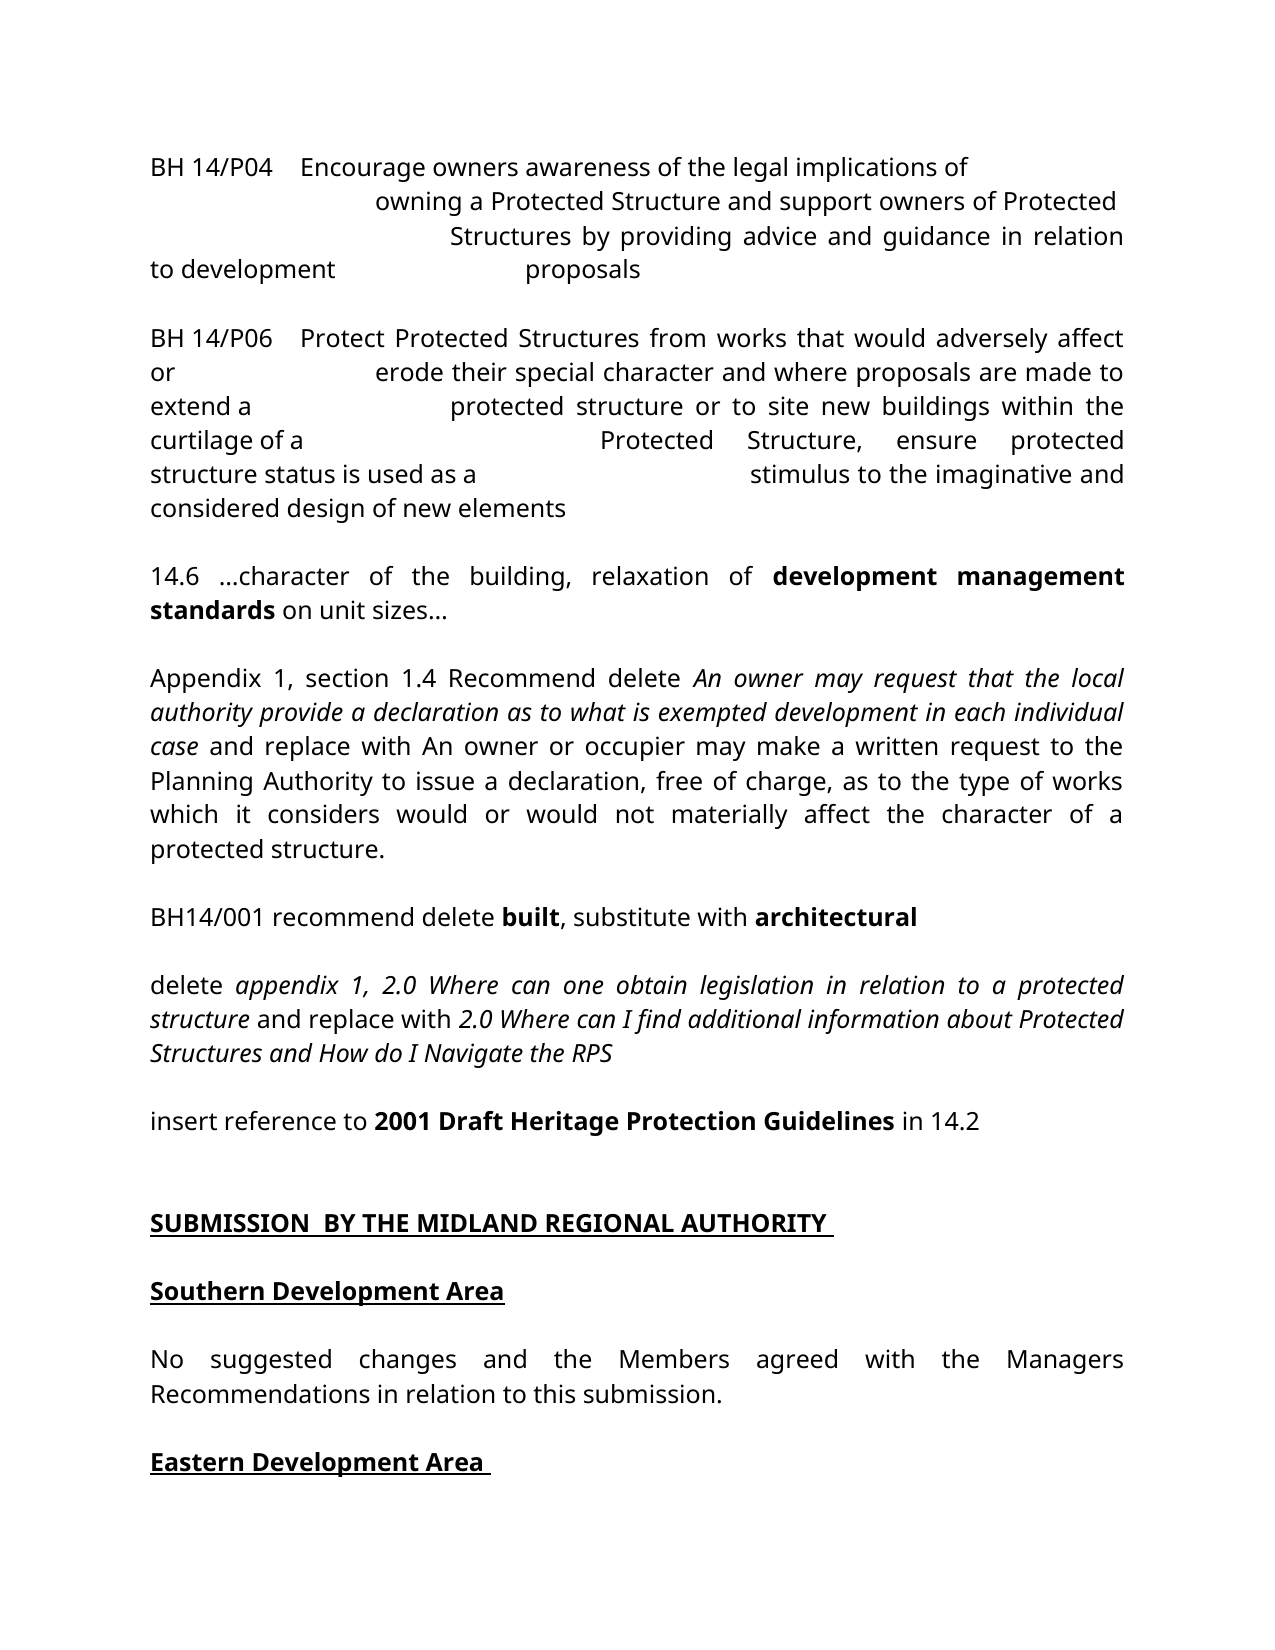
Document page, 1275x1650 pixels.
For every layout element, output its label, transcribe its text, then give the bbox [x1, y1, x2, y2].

text BH 14/P04 Encourage owners awareness of the legal implications of owning a Protected Structure and support owners of Protected Structures by providing advice and guidance in relation to development proposals [150, 150, 1125, 286]
text BH 14/P06 Protect Protected Structures from works that would adversely affect or erode their special character and where proposals are made to extend a protected structure or to site new buildings within the curtilage of a Protected Structure, ensure protected structure status is used as a stimulus to the imaginative and considered design of new elements [150, 320, 1125, 525]
text 14.6 …character of the building, relaxation of development management standards on unit sizes… [150, 559, 1125, 627]
text SUBMISSION BY THE MIDLAND REGIONAL AUTHORITY [150, 1206, 1125, 1240]
text Appendix 1, section 1.4 Recommend delete An owner may request that the local authority provide a declaration as to what is exempted development in each individual case and replace with An owner or occupier may make a written request to the Planning Authority to issue a declaration, free of charge, as to the type of works which it considers would or would not materially affect the character of a protected structure. [150, 661, 1125, 865]
text delete appendix 1, 2.0 Where can one obtain legislation in relation to a protected structure and replace with 2.0 Where can I find additional information about Protected Structures and How do I Navigate the RPS [150, 967, 1125, 1070]
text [150, 1342, 1125, 1410]
text BH14/001 recommend delete built, substitute with architectural [150, 899, 1125, 933]
text Eastern Development Area [150, 1444, 1125, 1478]
text insert reference to 2001 Draft Heritage Protection Guidelines in 14.2 [150, 1104, 1125, 1138]
text Southern Development Area [150, 1274, 1125, 1308]
